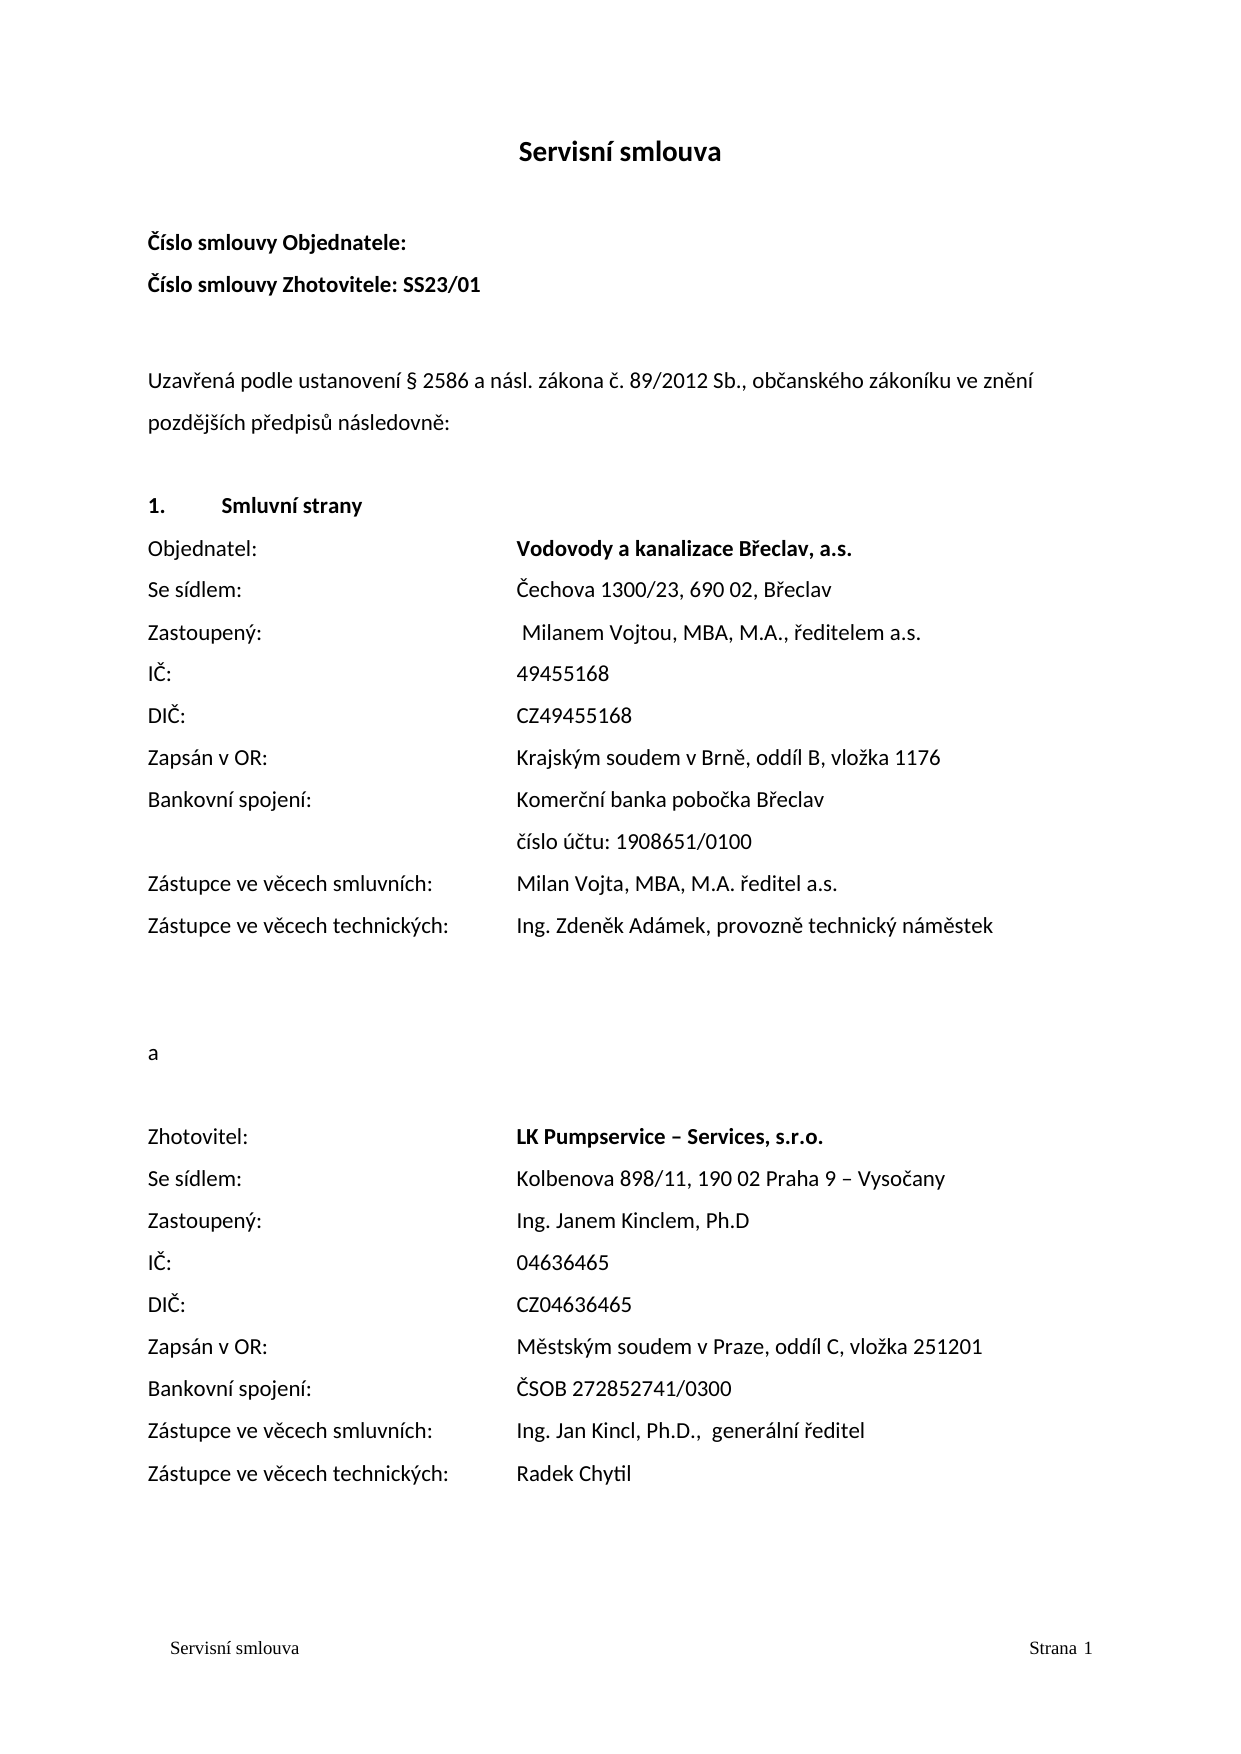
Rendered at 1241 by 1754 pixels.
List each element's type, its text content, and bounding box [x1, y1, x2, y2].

text Zastoupený: Milanem Vojtou, MBA, M.A., ředitelem a.s. [148, 618, 1092, 646]
text Zapsán v OR: Městským soudem v Praze, oddíl C, vložka 251201 [148, 1332, 1092, 1360]
text DIČ: CZ49455168 [148, 702, 1092, 729]
text Se sídlem: Kolbenova 898/11, 190 02 Praha 9 – Vysočany [148, 1164, 1092, 1192]
text Zástupce ve věcech technických: Ing. Zdeněk Adámek, provozně technický náměstek [148, 911, 1092, 939]
text Číslo smlouvy Zhotovitele: SS23/01 [148, 270, 1092, 298]
text Servisní smlouva [148, 133, 1092, 168]
text Objednatel: Vodovody a kanalizace Břeclav, a.s. [148, 534, 1092, 562]
text Uzavřená podle ustanovení § 2586 a násl. zákona č. 89/2012 Sb., občanského zákoníku ve znění pozdějších předpisů následovně: [148, 366, 1092, 436]
text Zástupce ve věcech technických: Radek Chytil [148, 1459, 1092, 1487]
text a [148, 1038, 1092, 1067]
text IČ: 49455168 [148, 659, 1092, 688]
text Číslo smlouvy Objednatele: [148, 228, 1092, 256]
text Bankovní spojení: Komerční banka pobočka Břeclav [148, 786, 1092, 813]
text DIČ: CZ04636465 [148, 1290, 1092, 1318]
text 1. Smluvní strany [148, 492, 1092, 520]
text Bankovní spojení: ČSOB 272852741/0300 [148, 1374, 1092, 1402]
text Zhotovitel: LK Pumpservice – Services, s.r.o. [148, 1122, 1092, 1151]
text Zastoupený: Ing. Janem Kinclem, Ph.D [148, 1206, 1092, 1234]
text Se sídlem: Čechova 1300/23, 690 02, Břeclav [148, 576, 1092, 604]
text číslo účtu: 1908651/0100 [443, 827, 1092, 856]
text Zástupce ve věcech smluvních: Milan Vojta, MBA, M.A. ředitel a.s. [148, 869, 1092, 897]
text IČ: 04636465 [148, 1248, 1092, 1276]
text Zástupce ve věcech smluvních: Ing. Jan Kincl, Ph.D., generální ředitel [148, 1416, 1092, 1444]
text Zapsán v OR: Krajským soudem v Brně, oddíl B, vložka 1176 [148, 743, 1092, 772]
